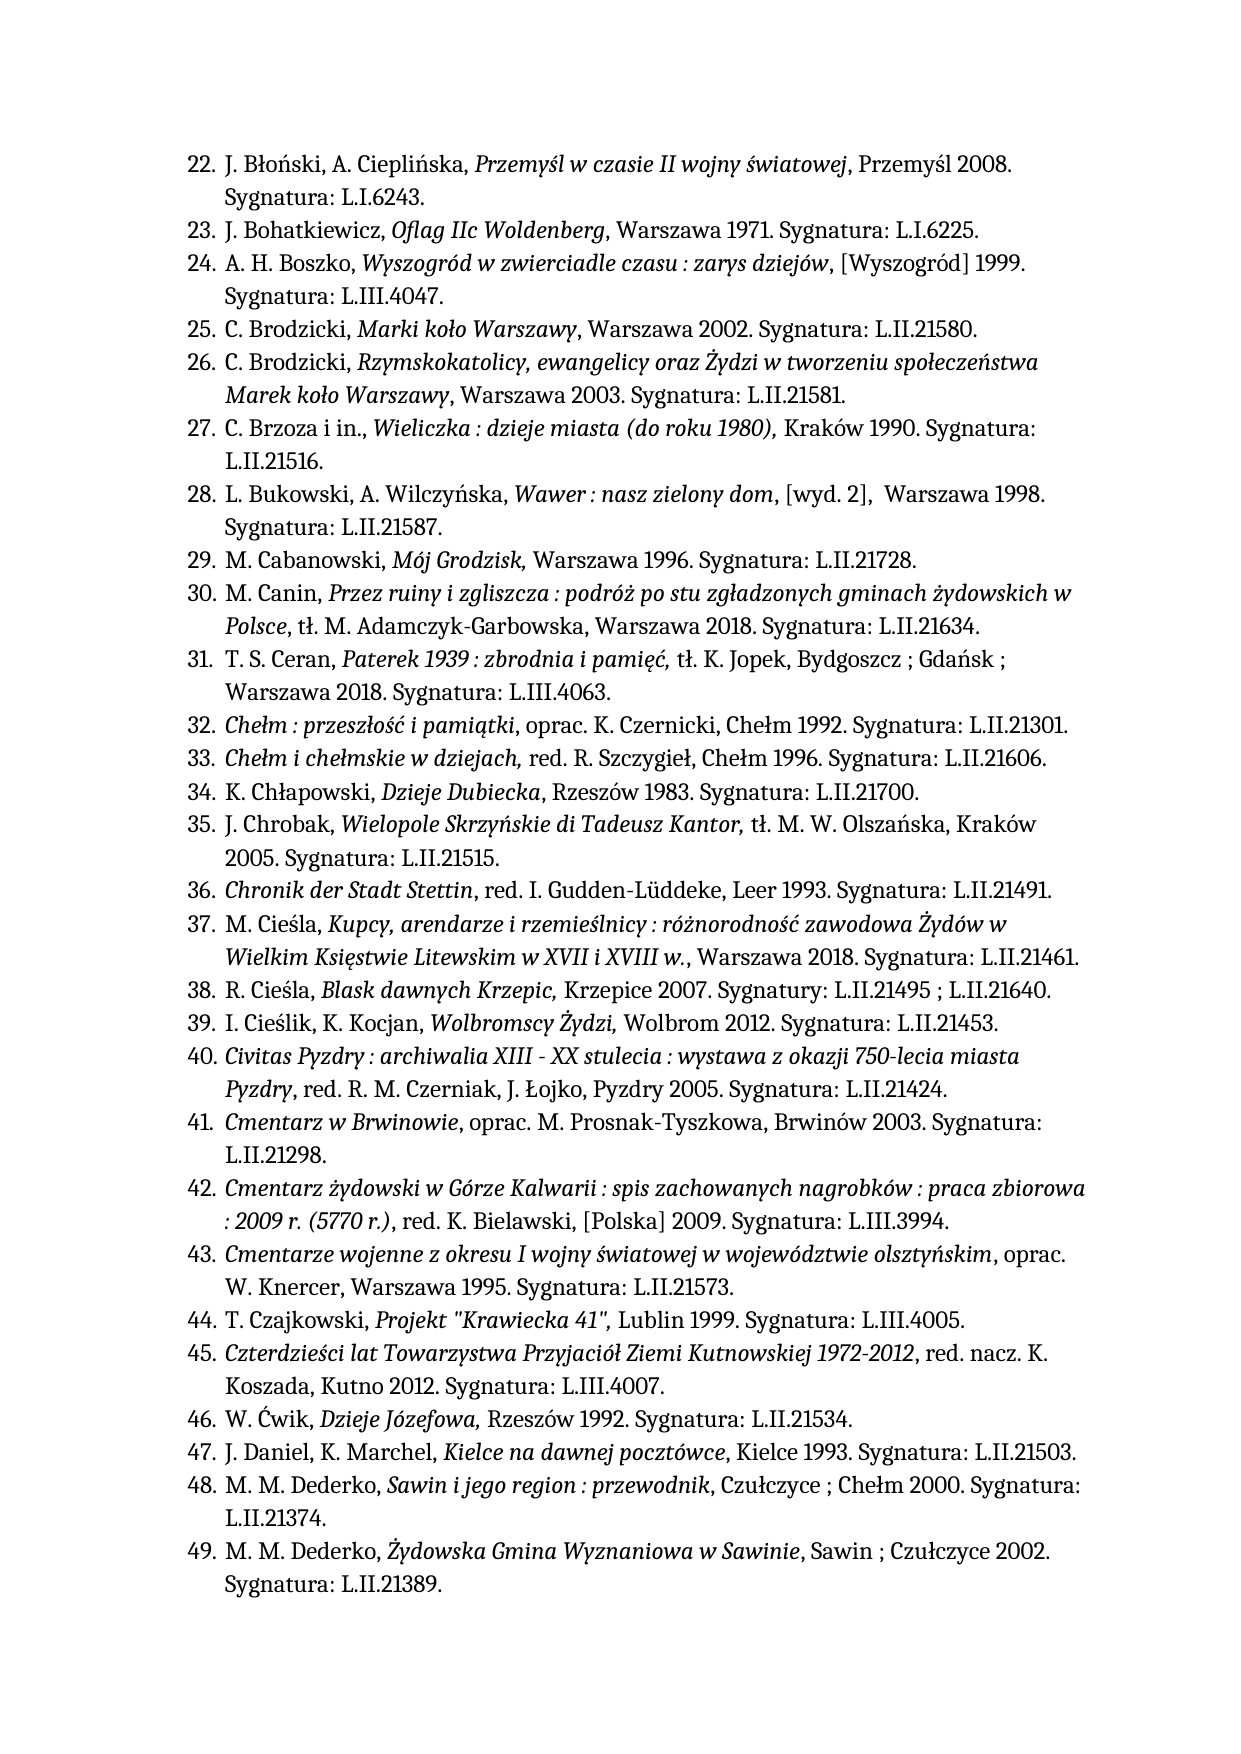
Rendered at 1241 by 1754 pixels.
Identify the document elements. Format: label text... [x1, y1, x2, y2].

list C. Brodzicki, Marki koło Warszawy, Warszawa 2002. Sygnatura: L.II.21580. [187, 315, 1090, 344]
list J. Błoński, A. Cieplińska, Przemyśl w czasie II wojny światowej, Przemyśl 2008. Sygnatura: L.I.6243. [187, 150, 1090, 212]
list T. S. Ceran, Paterek 1939 : zbrodnia i pamięć, tł. K. Jopek, Bydgoszcz ; Gdańsk ; Warszawa 2018. Sygnatura: L.III.4063. [187, 645, 1090, 707]
list L. Bukowski, A. Wilczyńska, Wawer : nasz zielony dom, [wyd. 2], Warszawa 1998. Sygnatura: L.II.21587. [187, 480, 1090, 542]
list M. Canin, Przez ruiny i zgliszcza : podróż po stu zgładzonych gminach żydowskich w Polsce, tł. M. Adamczyk-Garbowska, Warszawa 2018. Sygnatura: L.II.21634. [187, 579, 1090, 641]
list Cmentarz żydowski w Górze Kalwarii : spis zachowanych nagrobków : praca zbiorowa : 2009 r. (5770 r.), red. K. Bielawski, [Polska] 2009. Sygnatura: L.III.3994. [187, 1174, 1090, 1235]
list R. Cieśla, Blask dawnych Krzepic, Krzepice 2007. Sygnatury: L.II.21495 ; L.II.21640. [187, 976, 1090, 1004]
list M. M. Dederko, Żydowska Gmina Wyznaniowa w Sawinie, Sawin ; Czułczyce 2002. Sygnatura: L.II.21389. [187, 1537, 1090, 1599]
list I. Cieślik, K. Kocjan, Wolbromscy Żydzi, Wolbrom 2012. Sygnatura: L.II.21453. [187, 1008, 1090, 1037]
list M. Cabanowski, Mój Grodzisk, Warszawa 1996. Sygnatura: L.II.21728. [187, 546, 1090, 575]
list Civitas Pyzdry : archiwalia XIII - XX stulecia : wystawa z okazji 750-lecia miasta Pyzdry, red. R. M. Czerniak, J. Łojko, Pyzdry 2005. Sygnatura: L.II.21424. [187, 1042, 1090, 1103]
list J. Bohatkiewicz, Oflag IIc Woldenberg, Warszawa 1971. Sygnatura: L.I.6225. [187, 216, 1090, 245]
list Cmentarze wojenne z okresu I wojny światowej w województwie olsztyńskim, oprac. W. Knercer, Warszawa 1995. Sygnatura: L.II.21573. [187, 1240, 1090, 1301]
list K. Chłapowski, Dzieje Dubiecka, Rzeszów 1983. Sygnatura: L.II.21700. [187, 777, 1090, 806]
list W. Ćwik, Dzieje Józefowa, Rzeszów 1992. Sygnatura: L.II.21534. [187, 1405, 1090, 1433]
list Chełm : przeszłość i pamiątki, oprac. K. Czernicki, Chełm 1992. Sygnatura: L.II.21301. [187, 711, 1090, 740]
list J. Daniel, K. Marchel, Kielce na dawnej pocztówce, Kielce 1993. Sygnatura: L.II.21503. [187, 1438, 1090, 1467]
list C. Brzoza i in., Wieliczka : dzieje miasta (do roku 1980), Kraków 1990. Sygnatura: L.II.21516. [187, 414, 1090, 476]
list Chełm i chełmskie w dziejach, red. R. Szczygieł, Chełm 1996. Sygnatura: L.II.21606. [187, 744, 1090, 773]
list Cmentarz w Brwinowie, oprac. M. Prosnak-Tyszkowa, Brwinów 2003. Sygnatura: L.II.21298. [187, 1108, 1090, 1169]
list M. M. Dederko, Sawin i jego region : przewodnik, Czułczyce ; Chełm 2000. Sygnatura: L.II.21374. [187, 1471, 1090, 1533]
list Czterdzieści lat Towarzystwa Przyjaciół Ziemi Kutnowskiej 1972-2012, red. nacz. K. Koszada, Kutno 2012. Sygnatura: L.III.4007. [187, 1339, 1090, 1401]
list M. Cieśla, Kupcy, arendarze i rzemieślnicy : różnorodność zawodowa Żydów w Wielkim Księstwie Litewskim w XVII i XVIII w., Warszawa 2018. Sygnatura: L.II.21461. [187, 909, 1090, 971]
list C. Brodzicki, Rzymskokatolicy, ewangelicy oraz Żydzi w tworzeniu społeczeństwa Marek koło Warszawy, Warszawa 2003. Sygnatura: L.II.21581. [187, 348, 1090, 410]
list Chronik der Stadt Stettin, red. I. Gudden-Lüddeke, Leer 1993. Sygnatura: L.II.21491. [187, 876, 1090, 905]
list J. Chrobak, Wielopole Skrzyńskie di Tadeusz Kantor, tł. M. W. Olszańska, Kraków 2005. Sygnatura: L.II.21515. [187, 810, 1090, 872]
list A. H. Boszko, Wyszogród w zwierciadle czasu : zarys dziejów, [Wyszogród] 1999. Sygnatura: L.III.4047. [187, 249, 1090, 311]
list T. Czajkowski, Projekt "Krawiecka 41", Lublin 1999. Sygnatura: L.III.4005. [187, 1306, 1090, 1334]
